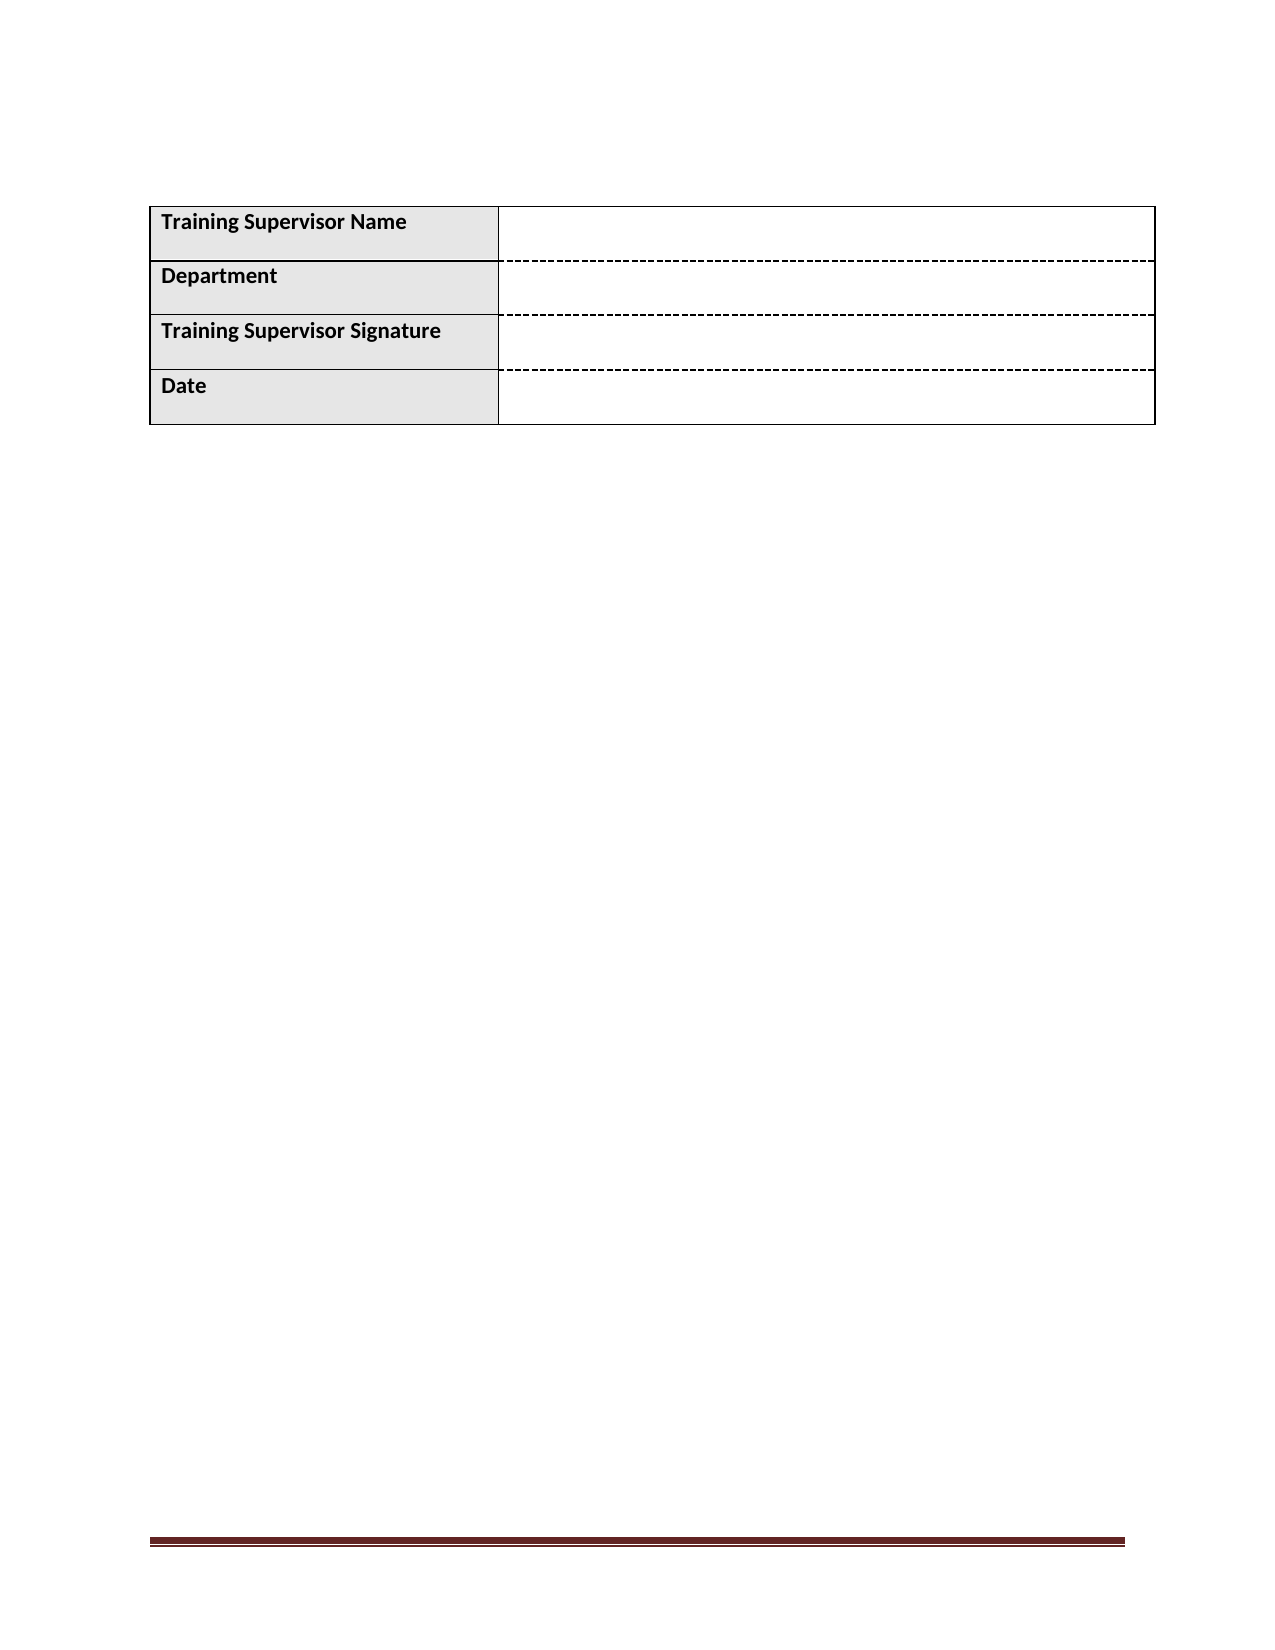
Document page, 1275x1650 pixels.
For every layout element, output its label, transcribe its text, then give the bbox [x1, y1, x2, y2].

table_cell [499, 369, 1154, 424]
table_cell [499, 314, 1154, 369]
table_cell Training Supervisor Signature [151, 315, 498, 369]
table_header Training Supervisor Name [151, 207, 498, 259]
table_cell Date [151, 370, 498, 424]
table_cell Department [151, 262, 498, 314]
table_cell [499, 260, 1154, 314]
table_header [499, 207, 1154, 259]
